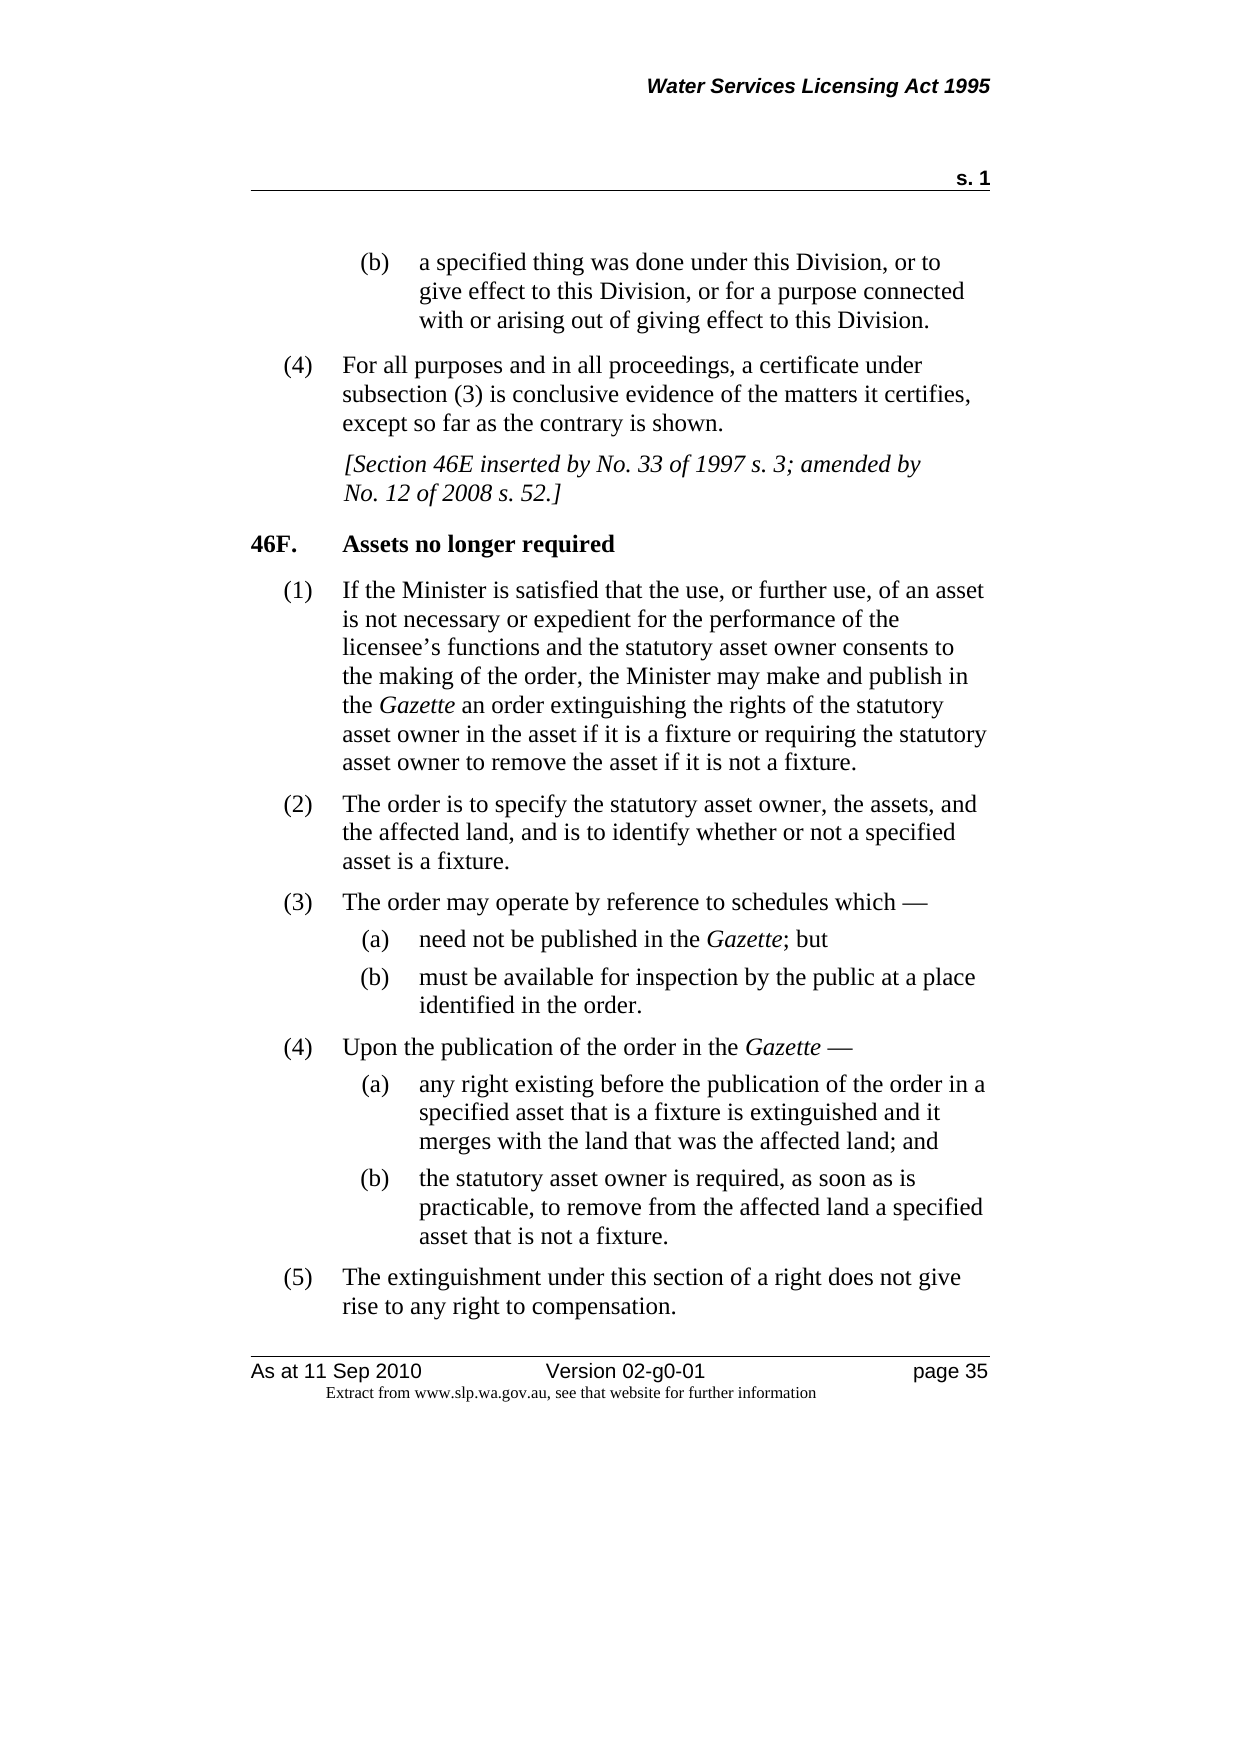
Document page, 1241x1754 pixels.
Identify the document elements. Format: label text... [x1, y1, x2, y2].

text (b) the statutory asset owner is required, as soon as is practicable, to remove from the affected land a specified asset that is not a fixture. [251, 1163, 990, 1249]
text (b) a specified thing was done under this Division, or to give effect to this Division, or for a purpose connected with or arising out of giving effect to this Division. [251, 247, 990, 334]
text (a) any right existing before the publication of the order in a specified asset that is a fixture is extinguished and it merges with the land that was the affected land; and [251, 1069, 990, 1155]
text (3) The order may operate by reference to schedules which — [251, 887, 990, 916]
text [Section 46E inserted by No. 33 of 1997 s. 3; amended by No. 12 of 2008 s. 52.] [251, 449, 990, 507]
text (2) The order is to specify the statutory asset owner, the assets, and the affected land, and is to identify whether or not a specified asset is a fixture. [251, 789, 990, 875]
text (b) must be available for inspection by the public at a place identified in the order. [251, 962, 990, 1019]
subtitle 46F. Assets no longer required [251, 529, 990, 558]
text (5) The extinguishment under this section of a right does not give rise to any right to compensation. [251, 1262, 990, 1319]
text (4) For all purposes and in all proceedings, a certificate under subsection (3) is conclusive evidence of the matters it certifies, except so far as the contrary is shown. [251, 350, 990, 437]
text (a) need not be published in the Gazette; but [251, 924, 990, 953]
text (1) If the Minister is satisfied that the use, or further use, of an asset is not necessary or expedient for the performance of the licensee’s functions and the statutory asset owner consents to the making of the order, the Minister may make and publish in the Gazette an order extinguishing the rights of the statutory asset owner in the asset if it is a fixture or requiring the statutory asset owner to remove the asset if it is not a fixture. [251, 575, 990, 776]
text (4) Upon the publication of the order in the Gazette — [251, 1032, 990, 1060]
